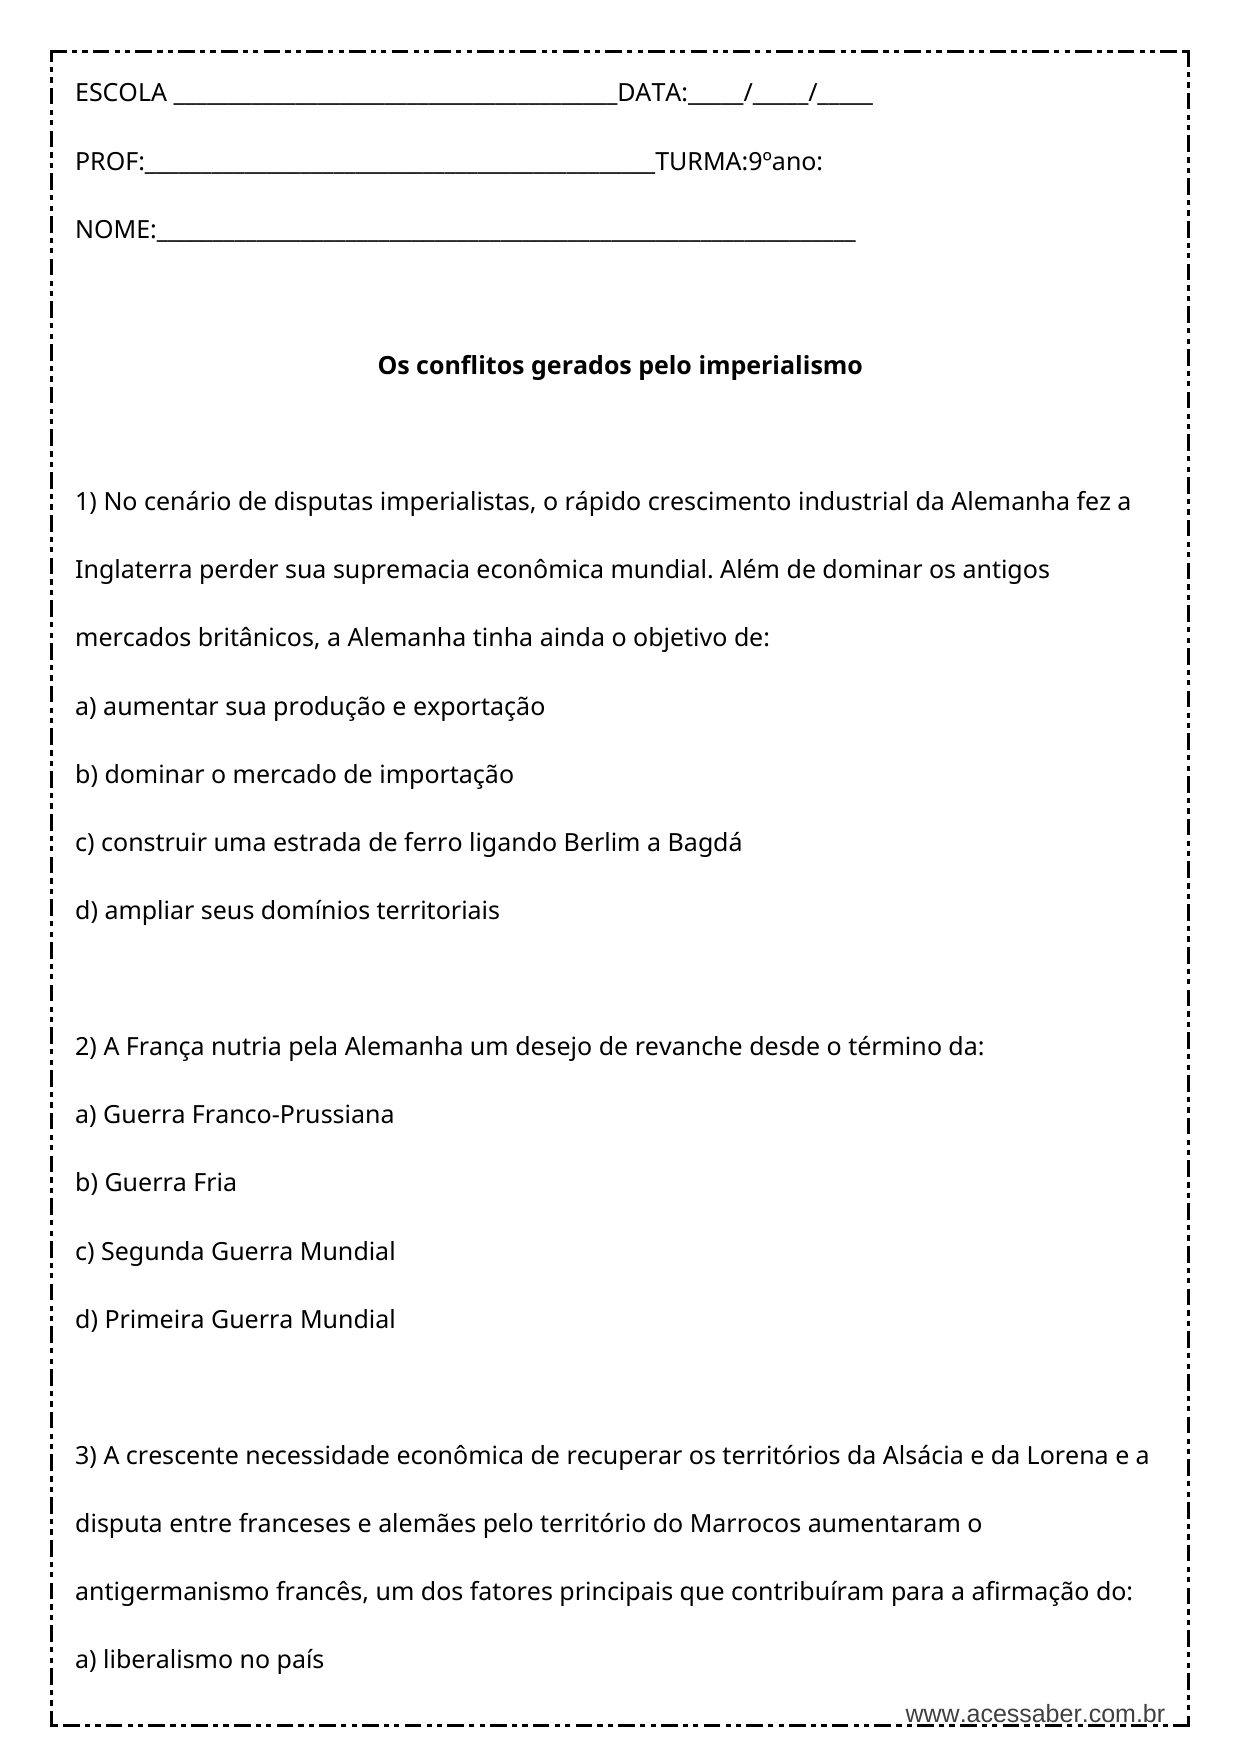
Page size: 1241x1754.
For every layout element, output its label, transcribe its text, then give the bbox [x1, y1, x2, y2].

text PROF:______________________________________________TURMA:9ºano: NOME:_______________________________________________________________ [75, 143, 1165, 245]
text b) Guerra Fria [75, 1165, 1165, 1199]
text a) aumentar sua produção e exportação [75, 688, 1165, 722]
text ESCOLA ________________________________________DATA:_____/_____/_____ [75, 75, 1165, 109]
text Os conflitos gerados pelo imperialismo [75, 347, 1165, 382]
text 2) A França nutria pela Alemanha um desejo de revanche desde o término da: [75, 1029, 1165, 1063]
text d) Primeira Guerra Mundial [75, 1301, 1165, 1335]
text 1) No cenário de disputas imperialistas, o rápido crescimento industrial da Alemanha fez a Inglaterra perder sua supremacia econômica mundial. Além de dominar os antigos mercados britânicos, a Alemanha tinha ainda o objetivo de: [75, 484, 1165, 654]
text b) dominar o mercado de importação [75, 756, 1165, 790]
text a) Guerra Franco-Prussiana [75, 1097, 1165, 1131]
text c) Segunda Guerra Mundial [75, 1233, 1165, 1267]
text c) construir uma estrada de ferro ligando Berlim a Bagdá [75, 824, 1165, 858]
text a) liberalismo no país [75, 1642, 1165, 1676]
text 3) A crescente necessidade econômica de recuperar os territórios da Alsácia e da Lorena e a disputa entre franceses e alemães pelo território do Marrocos aumentaram o antigermanismo francês, um dos fatores principais que contribuíram para a afirmação do: [75, 1437, 1165, 1608]
text d) ampliar seus domínios territoriais [75, 892, 1165, 927]
